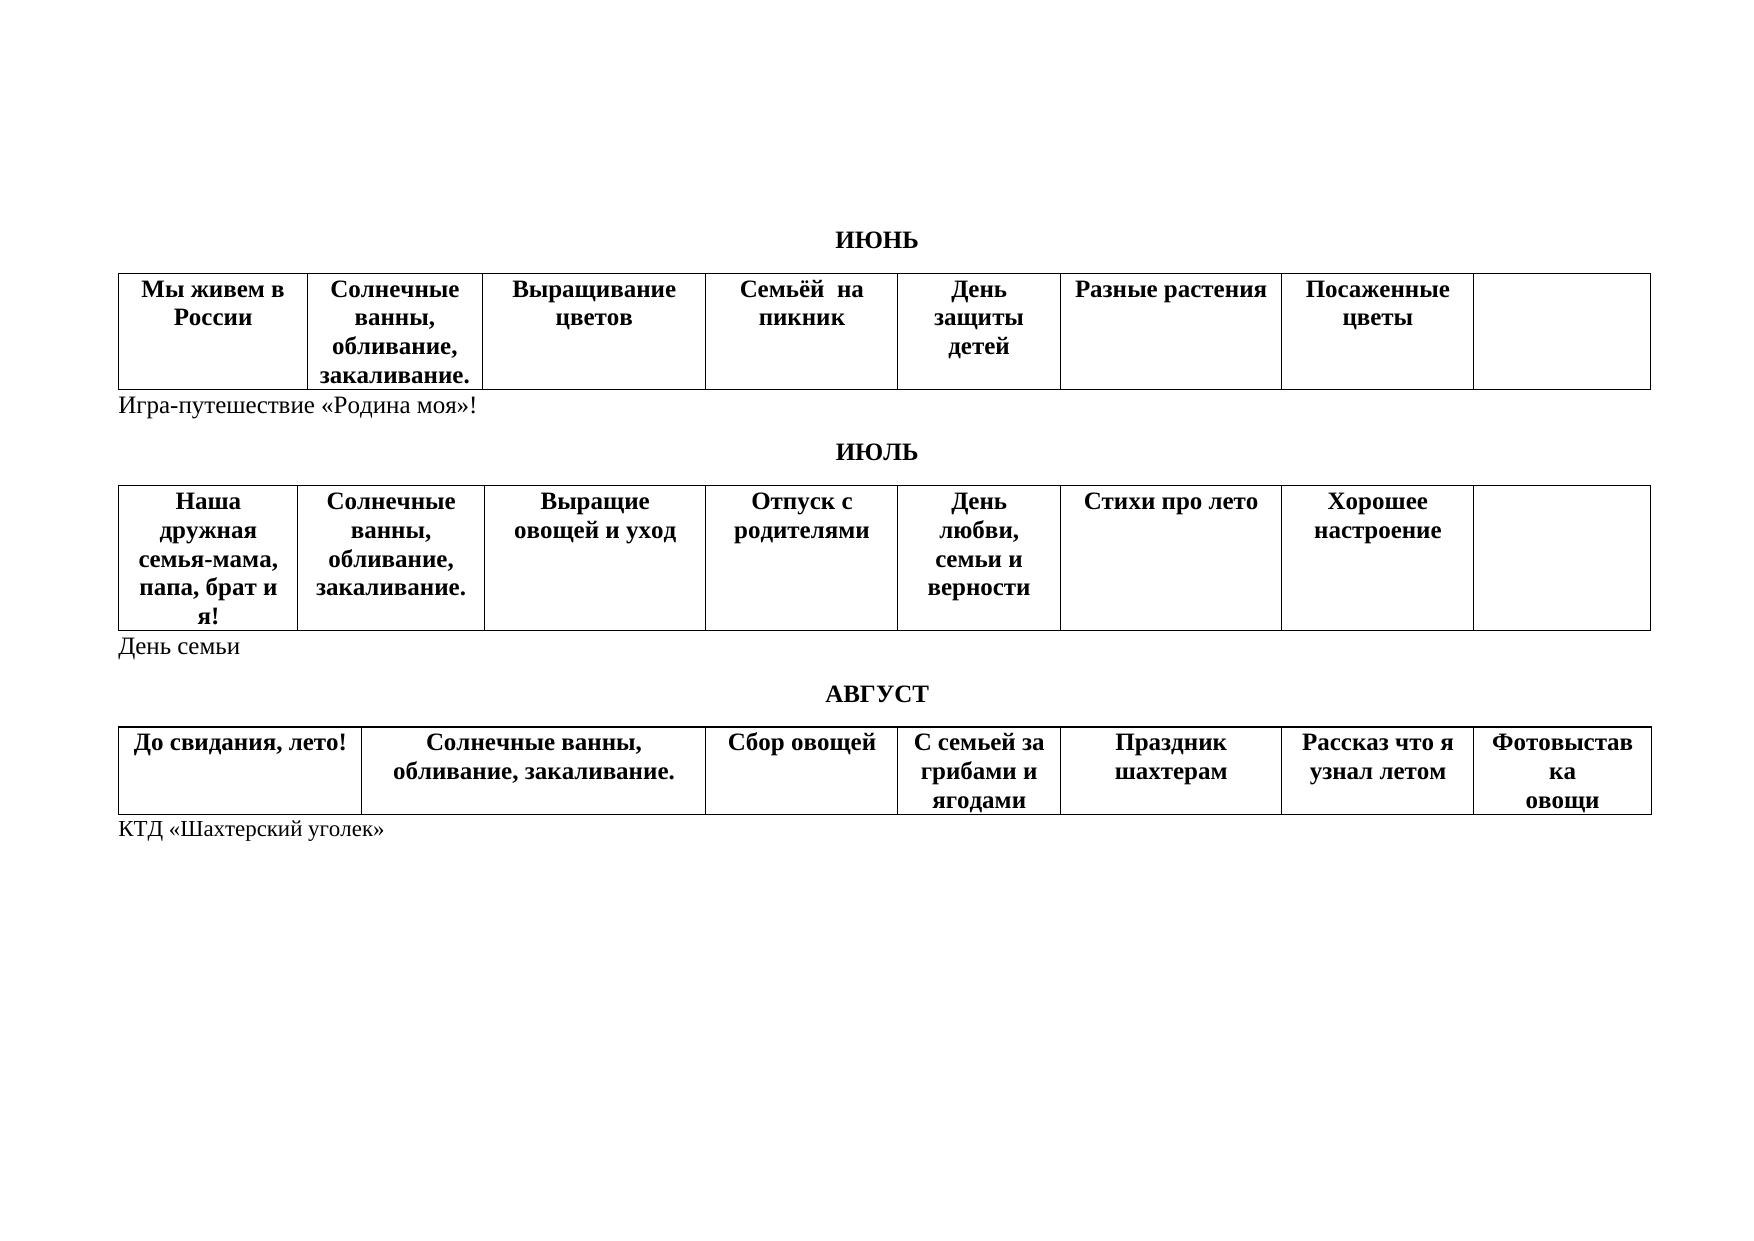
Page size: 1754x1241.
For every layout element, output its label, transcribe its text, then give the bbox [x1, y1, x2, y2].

text АВГУСТ [118, 679, 1636, 707]
text ИЮЛЬ [118, 437, 1636, 466]
table_header Наша дружная семья-мама, папа, брат и я! [119, 486, 297, 630]
table_header Мы живем в России [119, 274, 307, 389]
table_header Праздник шахтерам [1061, 728, 1281, 814]
table_header [1474, 486, 1650, 630]
table_header Солнечные ванны, обливание, закаливание. [362, 728, 705, 814]
text Игра-путешествие «Родина моя»! [118, 390, 1636, 418]
table_header До свидания, лето! [119, 728, 361, 814]
table_header Выращивание цветов [483, 274, 705, 389]
table_header Разные растения [1061, 274, 1281, 389]
table_header Посаженные цветы [1282, 274, 1473, 389]
table_header Рассказ что я узнал летом [1282, 728, 1473, 814]
table_header [1474, 274, 1650, 389]
table_header День защиты детей [898, 274, 1060, 389]
table_header Фотовыставка овощи [1474, 728, 1651, 814]
table_header Отпуск с родителями [706, 486, 897, 630]
table_header Выращие овощей и уход [485, 486, 705, 630]
table_header Солнечные ванны, обливание, закаливание. [308, 274, 482, 389]
table_header Семьёй на пикник [706, 274, 897, 389]
text ИЮНЬ [118, 225, 1636, 254]
table_header Стихи про лето [1061, 486, 1281, 630]
table_header Хорошее настроение [1282, 486, 1473, 630]
text День семьи [118, 631, 1636, 660]
table_header Сбор овощей [706, 728, 897, 814]
text КТД «Шахтерский уголек» [118, 815, 1636, 841]
table_header День любви, семьи и верности [898, 486, 1060, 630]
table_header Солнечные ванны, обливание, закаливание. [298, 486, 484, 630]
table_header С семьей за грибами и ягодами [898, 728, 1060, 814]
